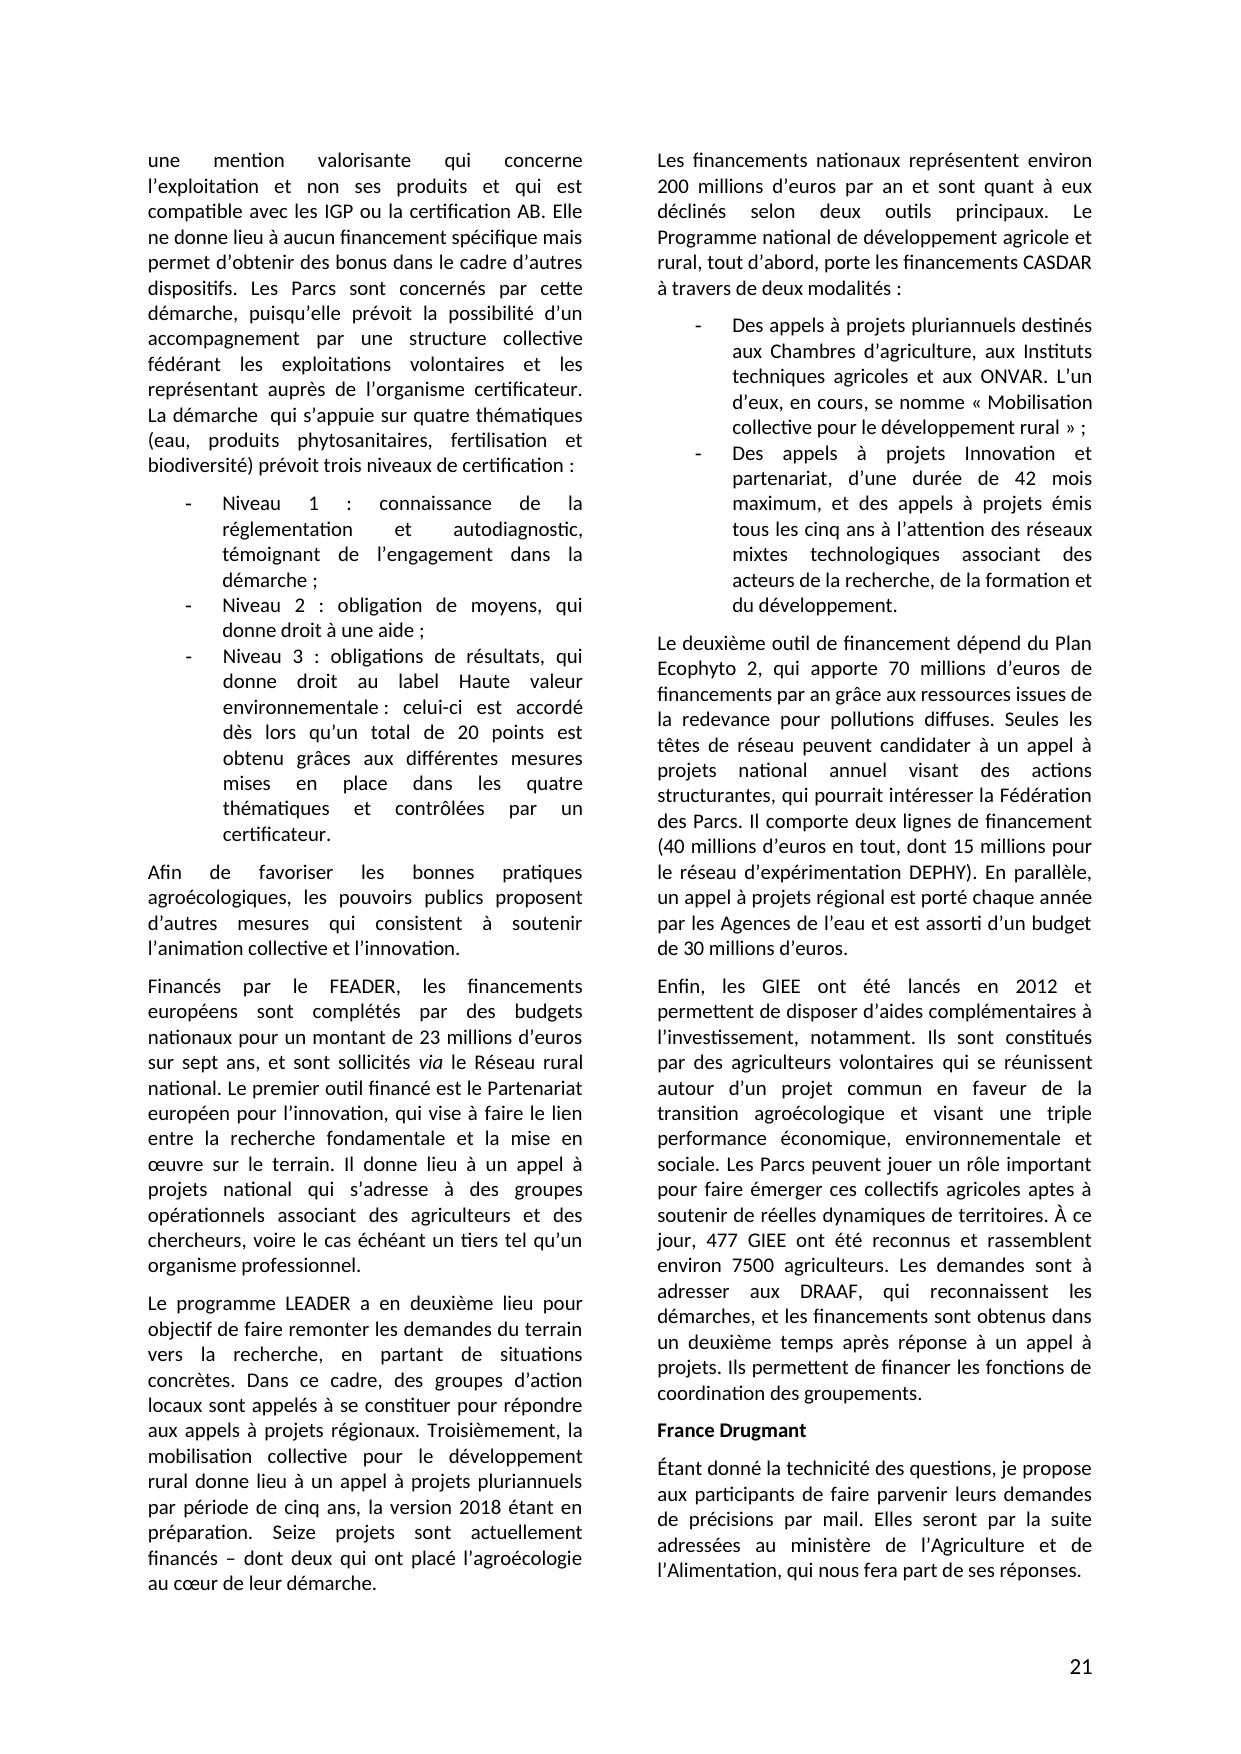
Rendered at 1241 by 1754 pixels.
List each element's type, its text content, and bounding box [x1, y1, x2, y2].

list Niveau 2 : obligation de moyens, qui donne droit à une aide ; [185, 592, 583, 643]
text France Drugmant [657, 1418, 1093, 1443]
text Enfin, les GIEE ont été lancés en 2012 et permettent de disposer d’aides complémentaires à l’investissement, notamment. Ils sont constitués par des agriculteurs volontaires qui se réunissent autour d’un projet commun en faveur de la transition agroécologique et visant une triple performance économique, environnementale et sociale. Les Parcs peuvent jouer un rôle important pour faire émerger ces collectifs agricoles aptes à soutenir de réelles dynamiques de territoires. À ce jour, 477 GIEE ont été reconnus et rassemblent environ 7500 agriculteurs. Les demandes sont à adresser aux DRAAF, qui reconnaissent les démarches, et les financements sont obtenus dans un deuxième temps après réponse à un appel à projets. Ils permettent de financer les fonctions de coordination des groupements. [657, 973, 1093, 1405]
text Le programme LEADER a en deuxième lieu pour objectif de faire remonter les demandes du terrain vers la recherche, en partant de situations concrètes. Dans ce cadre, des groupes d’action locaux sont appelés à se constituer pour répondre aux appels à projets régionaux. Troisièmement, la mobilisation collective pour le développement rural donne lieu à un appel à projets pluriannuels par période de cinq ans, la version 2018 étant en préparation. Seize projets sont actuellement financés – dont deux qui ont placé l’agroécologie au cœur de leur démarche. [148, 1291, 583, 1596]
text Étant donné la technicité des questions, je propose aux participants de faire parvenir leurs demandes de précisions par mail. Elles seront par la suite adressées au ministère de l’Agriculture et de l’Alimentation, qui nous fera part de ses réponses. [657, 1456, 1093, 1583]
list Des appels à projets pluriannuels destinés aux Chambres d’agriculture, aux Instituts techniques agricoles et aux ONVAR. L’un d’eux, en cours, se nomme « Mobilisation collective pour le développement rural » ; [694, 313, 1093, 440]
text Les financements nationaux représentent environ 200 millions d’euros par an et sont quant à eux déclinés selon deux outils principaux. Le Programme national de développement agricole et rural, tout d’abord, porte les financements CASDAR à travers de deux modalités : [657, 148, 1093, 300]
list Niveau 1 : connaissance de la réglementation et autodiagnostic, témoignant de l’engagement dans la démarche ; [185, 491, 583, 592]
text Afin de favoriser les bonnes pratiques agroécologiques, les pouvoirs publics proposent d’autres mesures qui consistent à soutenir l’animation collective et l’innovation. [148, 859, 583, 961]
list Des appels à projets Innovation et partenariat, d’une durée de 42 mois maximum, et des appels à projets émis tous les cinq ans à l’attention des réseaux mixtes technologiques associant des acteurs de la recherche, de la formation et du développement. [694, 440, 1093, 618]
text Le deuxième outil de financement dépend du Plan Ecophyto 2, qui apporte 70 millions d’euros de financements par an grâce aux ressources issues de la redevance pour pollutions diffuses. Seules les têtes de réseau peuvent candidater à un appel à projets national annuel visant des actions structurantes, qui pourrait intéresser la Fédération des Parcs. Il comporte deux lignes de financement (40 millions d’euros en tout, dont 15 millions pour le réseau d’expérimentation DEPHY). En parallèle, un appel à projets régional est porté chaque année par les Agences de l’eau et est assorti d’un budget de 30 millions d’euros. [657, 630, 1093, 961]
list Niveau 3 : obligations de résultats, qui donne droit au label Haute valeur environnementale : celui-ci est accordé dès lors qu’un total de 20 points est obtenu grâces aux différentes mesures mises en place dans les quatre thématiques et contrôlées par un certificateur. [185, 643, 583, 846]
text Financés par le FEADER, les financements européens sont complétés par des budgets nationaux pour un montant de 23 millions d’euros sur sept ans, et sont sollicités via le Réseau rural national. Le premier outil financé est le Partenariat européen pour l’innovation, qui vise à faire le lien entre la recherche fondamentale et la mise en œuvre sur le terrain. Il donne lieu à un appel à projets national qui s’adresse à des groupes opérationnels associant des agriculteurs et des chercheurs, voire le cas échéant un tiers tel qu’un organisme professionnel. [148, 973, 583, 1278]
